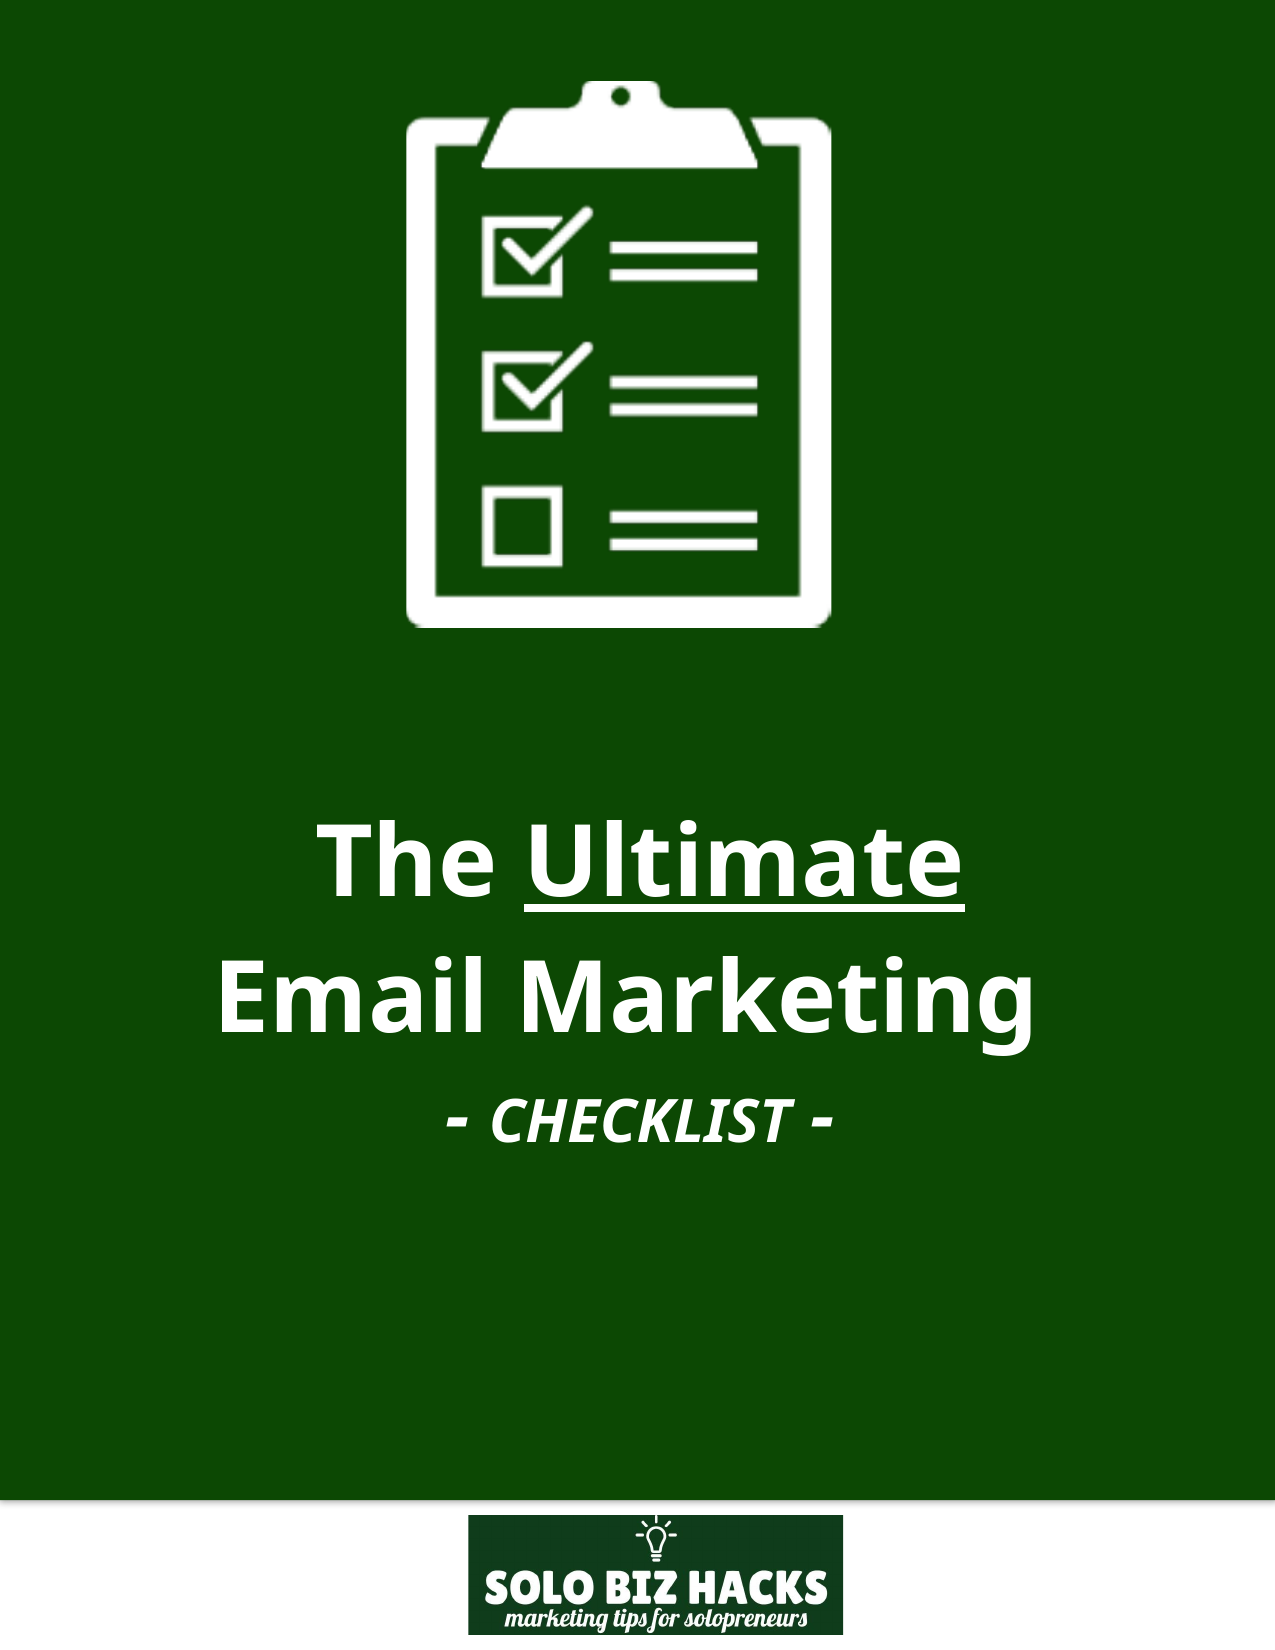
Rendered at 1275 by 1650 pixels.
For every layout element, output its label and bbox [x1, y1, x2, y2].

picture [406, 81, 832, 628]
picture [468, 1515, 844, 1635]
